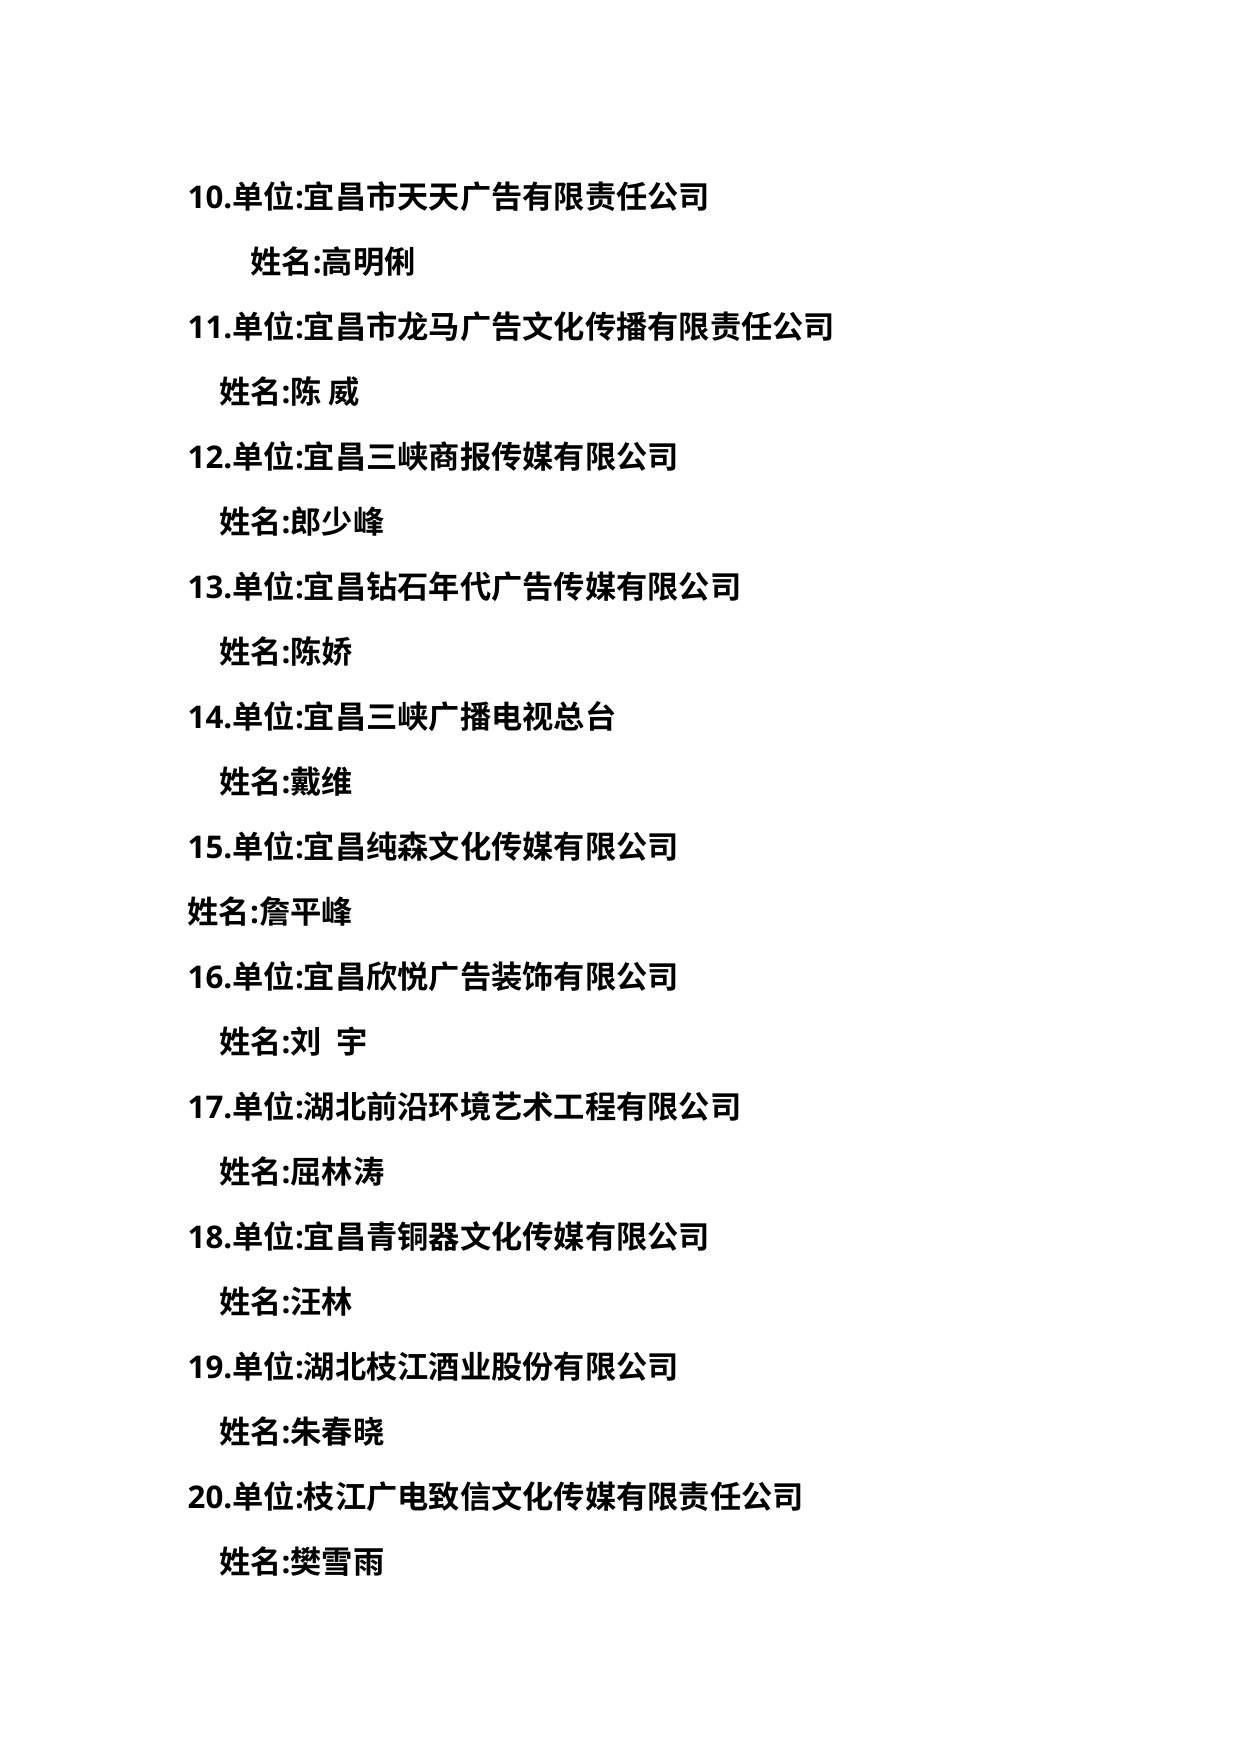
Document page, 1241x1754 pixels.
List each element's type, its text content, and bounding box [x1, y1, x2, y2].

text 姓名:朱春晓 [187, 1397, 1053, 1462]
text 姓名:屈林涛 [187, 1137, 1053, 1202]
list 单位:宜昌市天天广告有限责任公司 [187, 162, 1053, 227]
text 15.单位:宜昌纯森文化传媒有限公司 [187, 812, 1053, 877]
text 姓名:陈 威 [187, 357, 1053, 422]
text 姓名:陈娇 [187, 617, 1053, 682]
text 姓名:戴维 [187, 747, 1053, 812]
text 姓名:樊雪雨 [187, 1527, 1053, 1592]
text 姓名:刘 宇 [187, 1007, 1053, 1072]
text 姓名:郎少峰 [187, 487, 1053, 552]
text 16.单位:宜昌欣悦广告装饰有限公司 [187, 942, 1053, 1007]
text 17.单位:湖北前沿环境艺术工程有限公司 [187, 1072, 1053, 1137]
text 姓名:詹平峰 [187, 877, 1053, 942]
text 20.单位:枝江广电致信文化传媒有限责任公司 [187, 1462, 1053, 1527]
text 11.单位:宜昌市龙马广告文化传播有限责任公司 [187, 292, 1053, 357]
text 14.单位:宜昌三峡广播电视总台 [187, 682, 1053, 747]
text 姓名:汪林 [187, 1267, 1053, 1332]
text 姓名:高明俐 [187, 227, 1053, 292]
text 12.单位:宜昌三峡商报传媒有限公司 [187, 422, 1053, 487]
text 18.单位:宜昌青铜器文化传媒有限公司 [187, 1202, 1053, 1267]
text 13.单位:宜昌钻石年代广告传媒有限公司 [187, 552, 1053, 617]
text 19.单位:湖北枝江酒业股份有限公司 [187, 1332, 1053, 1397]
